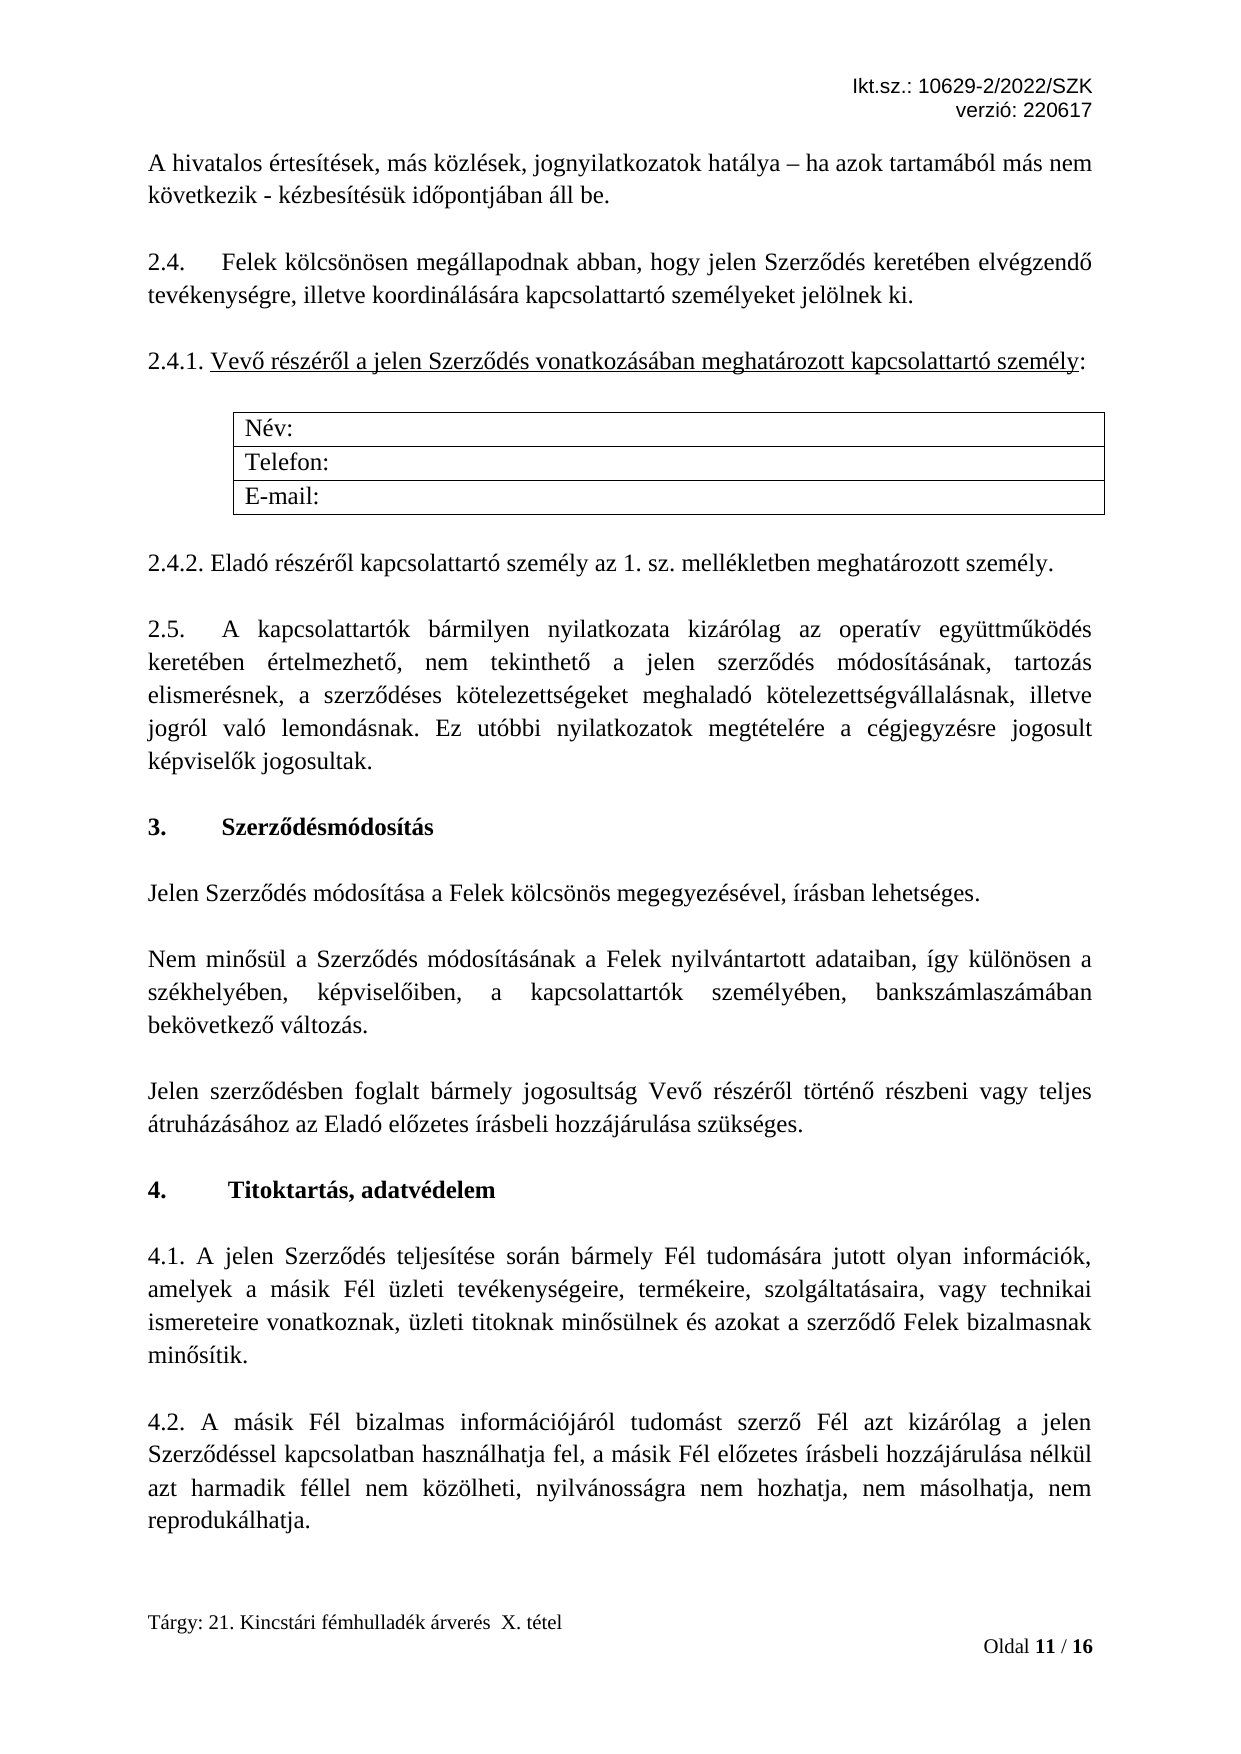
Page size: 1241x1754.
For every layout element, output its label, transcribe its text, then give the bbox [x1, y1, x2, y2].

text Jelen szerződésben foglalt bármely jogosultság Vevő részéről történő részbeni vagy teljes átruházásához az Eladó előzetes írásbeli hozzájárulása szükséges. [148, 1076, 1093, 1138]
text 4. Titoktartás, adatvédelem [148, 1175, 1092, 1204]
text 2.4. Felek kölcsönösen megállapodnak abban, hogy jelen Szerződés keretében elvégzendő tevékenységre, illetve koordinálására kapcsolattartó személyeket jelölnek ki. [148, 247, 1093, 308]
text 2.5. A kapcsolattartók bármilyen nyilatkozata kizárólag az operatív együttműködés keretében értelmezhető, nem tekinthető a jelen szerződés módosításának, tartozás elismerésnek, a szerződéses kötelezettségeket meghaladó kötelezettségvállalásnak, illetve jogról való lemondásnak. Ez utóbbi nyilatkozatok megtételére a cégjegyzésre jogosult képviselők jogosultak. [148, 614, 1093, 775]
text Nem minősül a Szerződés módosításának a Felek nyilvántartott adataiban, így különösen a székhelyében, képviselőiben, a kapcsolattartók személyében, bankszámlaszámában bekövetkező változás. [148, 944, 1093, 1039]
text 4.1. A jelen Szerződés teljesítése során bármely Fél tudomására jutott olyan információk, amelyek a másik Fél üzleti tevékenységeire, termékeire, szolgáltatásaira, vagy technikai ismereteire vonatkoznak, üzleti titoknak minősülnek és azokat a szerződő Felek bizalmasnak minősítik. [148, 1241, 1092, 1369]
table_cell Telefon: [234, 447, 1104, 480]
table_cell E-mail: [234, 481, 1104, 514]
text 3. Szerződésmódosítás [148, 812, 1093, 841]
text 2.4.2. Eladó részéről kapcsolattartó személy az 1. sz. mellékletben meghatározott személy. [148, 548, 1093, 577]
text Jelen Szerződés módosítása a Felek kölcsönös megegyezésével, írásban lehetséges. [148, 878, 1093, 907]
text 4.2. A másik Fél bizalmas információjáról tudomást szerző Fél azt kizárólag a jelen Szerződéssel kapcsolatban használhatja fel, a másik Fél előzetes írásbeli hozzájárulása nélkül azt harmadik féllel nem közölheti, nyilvánosságra nem hozhatja, nem másolhatja, nem reprodukálhatja. [148, 1407, 1092, 1534]
text A hivatalos értesítések, más közlések, jognyilatkozatok hatálya – ha azok tartamából más nem következik - kézbesítésük időpontjában áll be. [148, 148, 1093, 209]
text 2.4.1. Vevő részéről a jelen Szerződés vonatkozásában meghatározott kapcsolattartó személy: [148, 346, 1093, 374]
table_header Név: [234, 413, 1104, 446]
